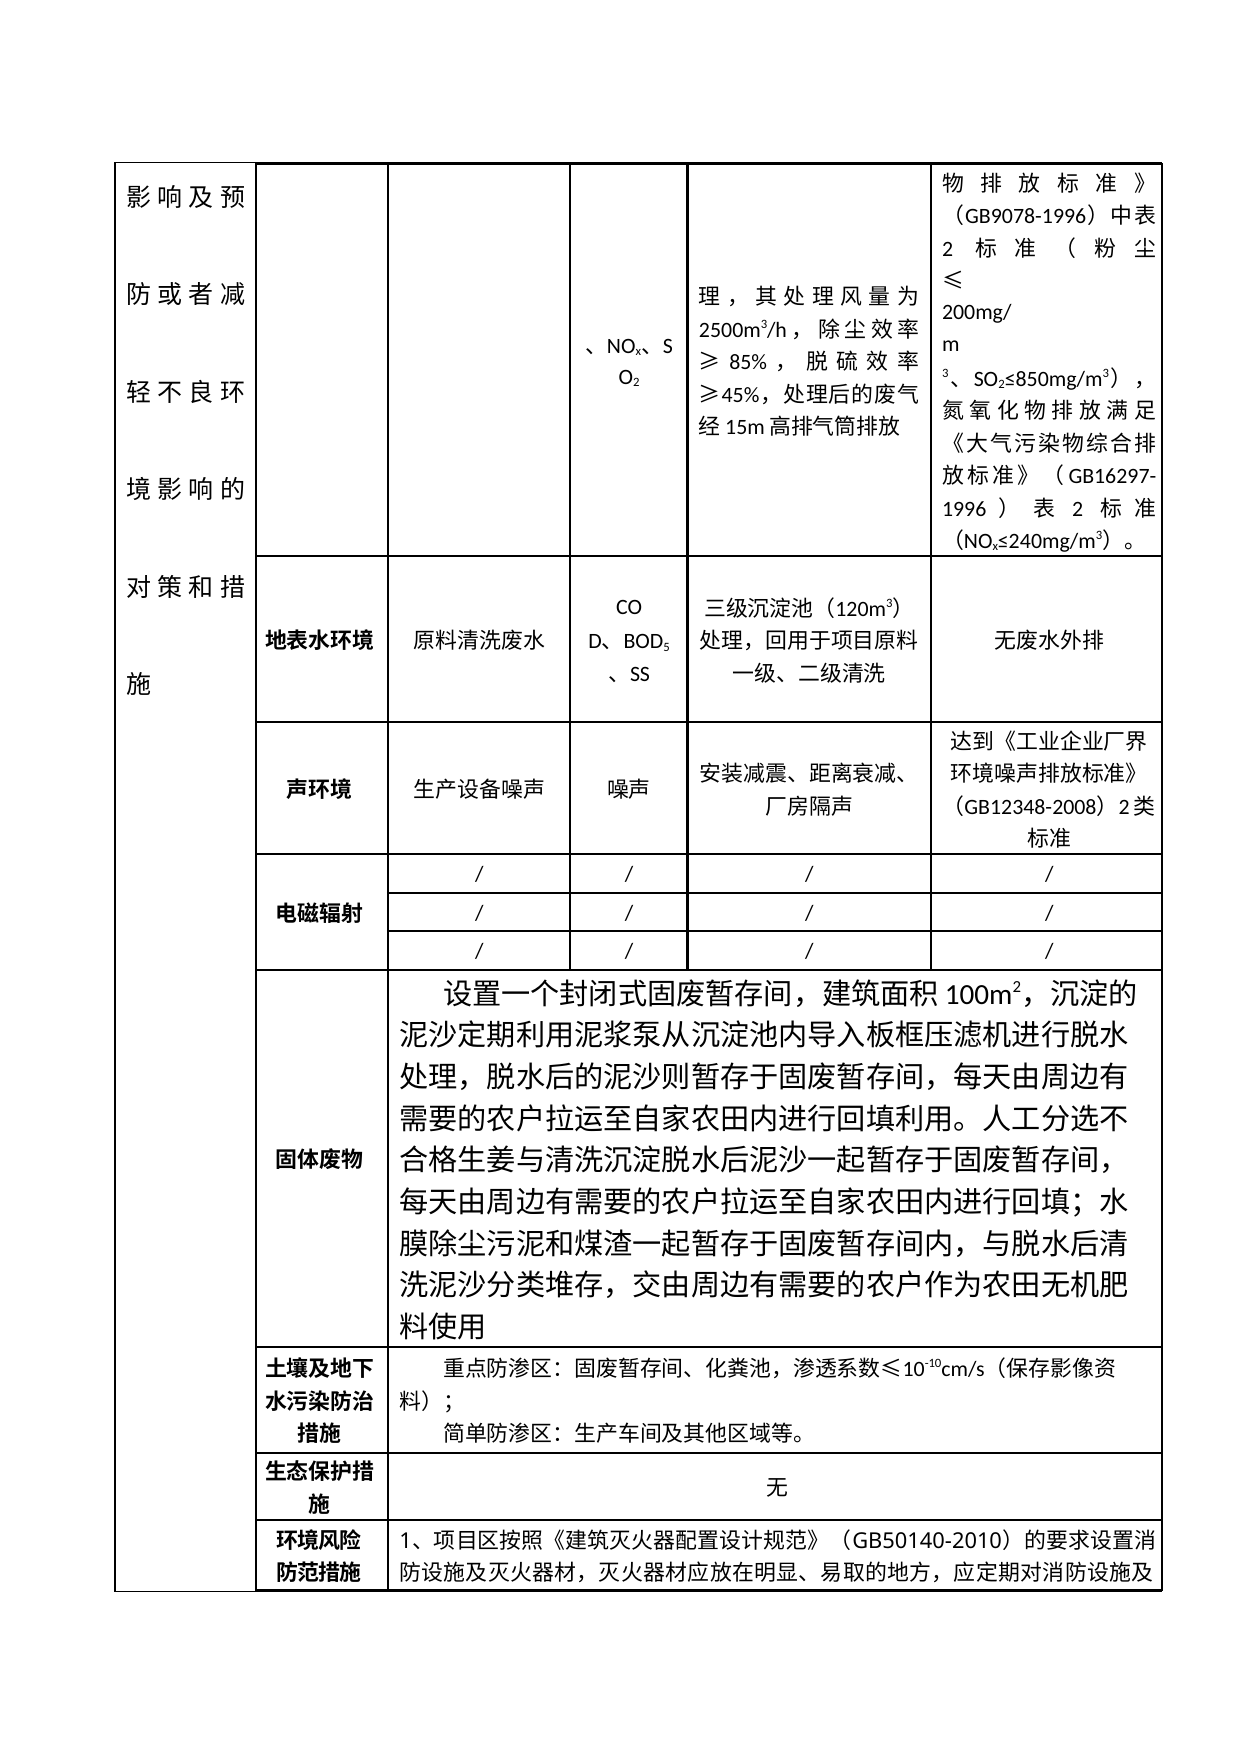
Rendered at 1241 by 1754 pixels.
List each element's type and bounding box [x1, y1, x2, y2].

table_cell [689, 723, 930, 853]
table_cell [689, 894, 930, 930]
table_cell [689, 557, 930, 721]
table_cell [571, 855, 686, 892]
table_cell [689, 165, 930, 555]
table_cell [932, 557, 1161, 721]
table_cell [389, 855, 569, 892]
table_cell [571, 165, 686, 555]
table_cell [257, 557, 387, 721]
table_cell [932, 165, 1161, 555]
table_cell [389, 932, 569, 969]
table_cell [257, 723, 387, 853]
table_cell [257, 1348, 387, 1452]
table_cell [389, 894, 569, 930]
table_cell [689, 855, 930, 892]
table_cell [932, 855, 1161, 892]
table_cell [389, 723, 569, 853]
table_cell [932, 723, 1161, 853]
table_cell [257, 1454, 387, 1519]
table_cell [689, 932, 930, 969]
table_cell [571, 557, 686, 721]
table_cell [257, 165, 387, 555]
table_cell [932, 894, 1161, 930]
table_cell [389, 1521, 1161, 1589]
table_cell [389, 165, 569, 555]
table_cell [389, 1348, 1161, 1452]
table_cell [571, 932, 686, 969]
table_cell [116, 163, 255, 1591]
table_cell [389, 557, 569, 721]
table_cell [571, 894, 686, 930]
table_cell [257, 855, 387, 969]
table_cell [257, 971, 387, 1346]
table_cell [571, 723, 686, 853]
table_cell [257, 1521, 387, 1589]
table_cell [389, 971, 1161, 1346]
table_cell [389, 1454, 1161, 1519]
table_cell [932, 932, 1161, 969]
